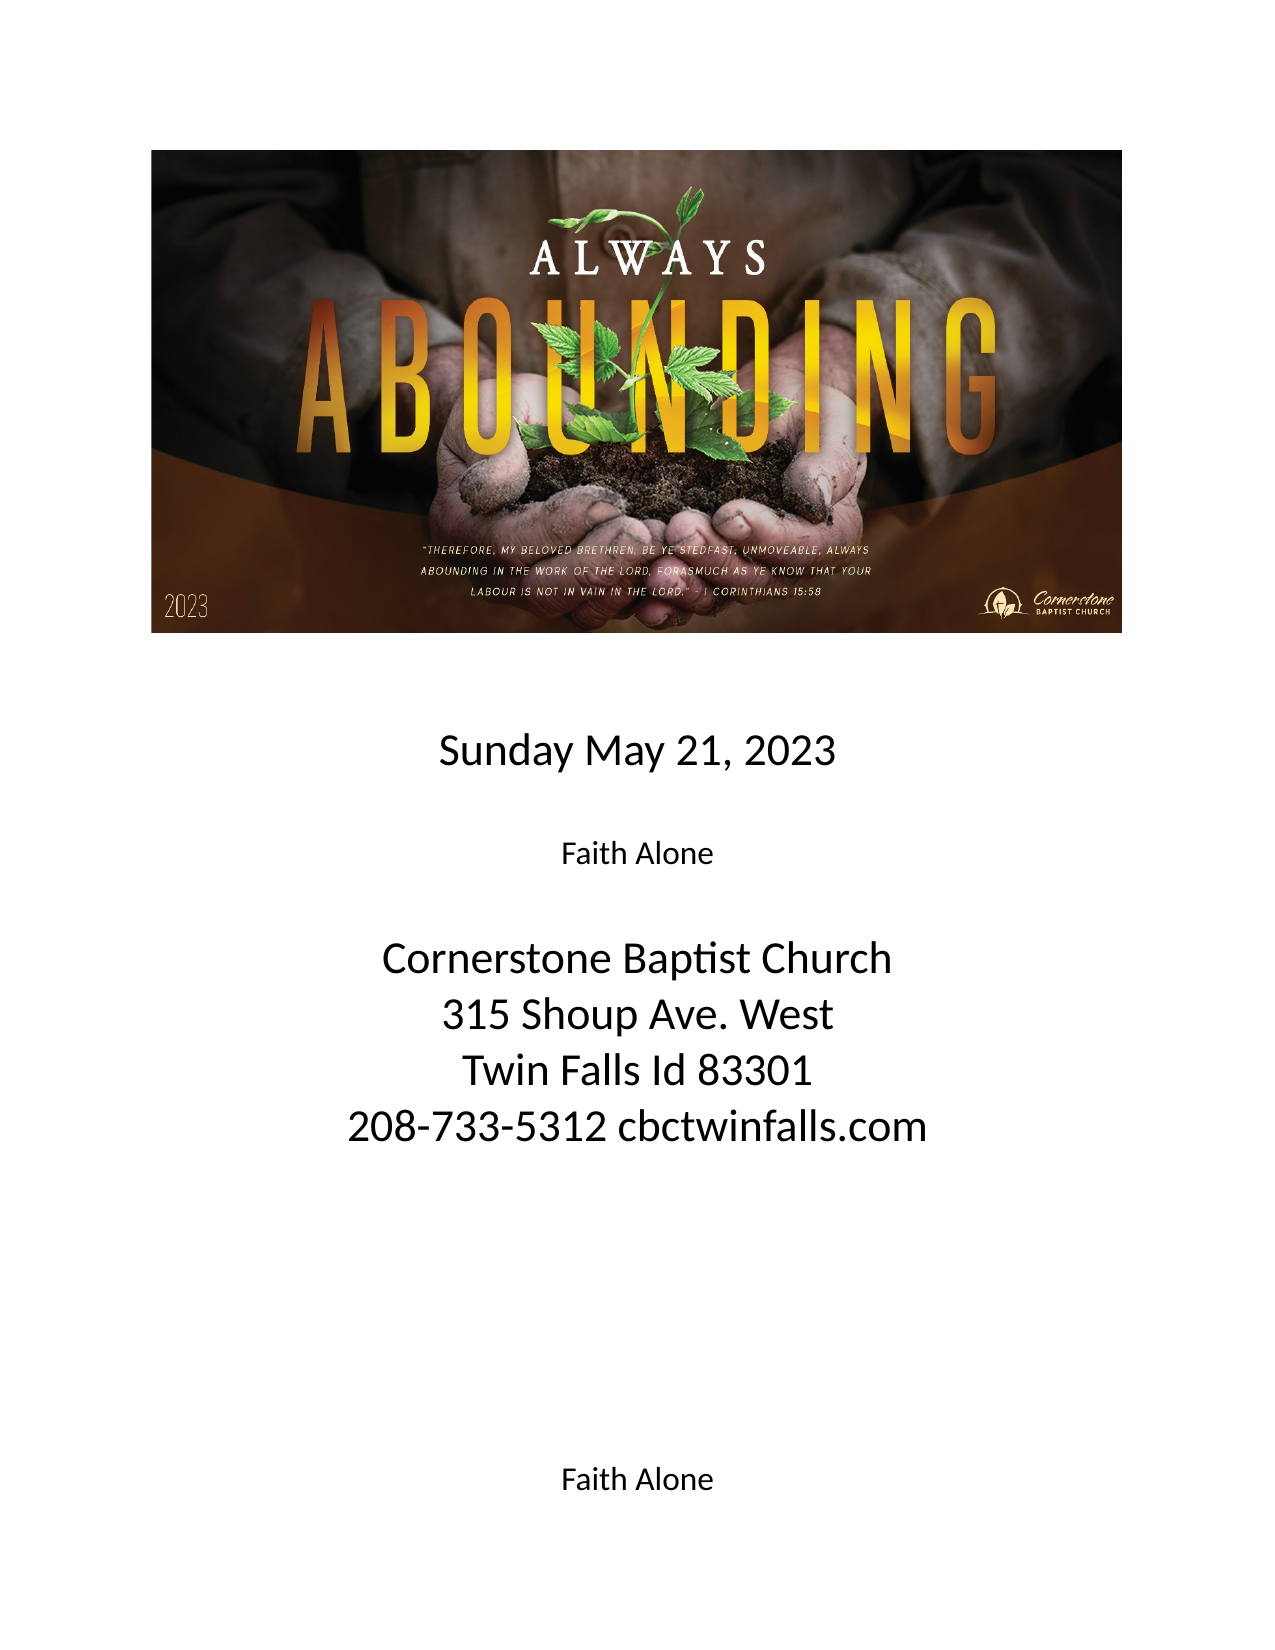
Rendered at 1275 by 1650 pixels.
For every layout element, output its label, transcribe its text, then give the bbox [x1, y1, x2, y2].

text Twin Falls Id 83301 [150, 1041, 1125, 1097]
picture [150, 150, 1122, 631]
text Cornerstone Baptist Church [150, 929, 1125, 985]
text Faith Alone [150, 1458, 1125, 1499]
text 315 Shoup Ave. West [150, 985, 1125, 1041]
text Faith Alone [150, 832, 1125, 873]
text 208-733-5312 cbctwinfalls.com [150, 1097, 1125, 1153]
